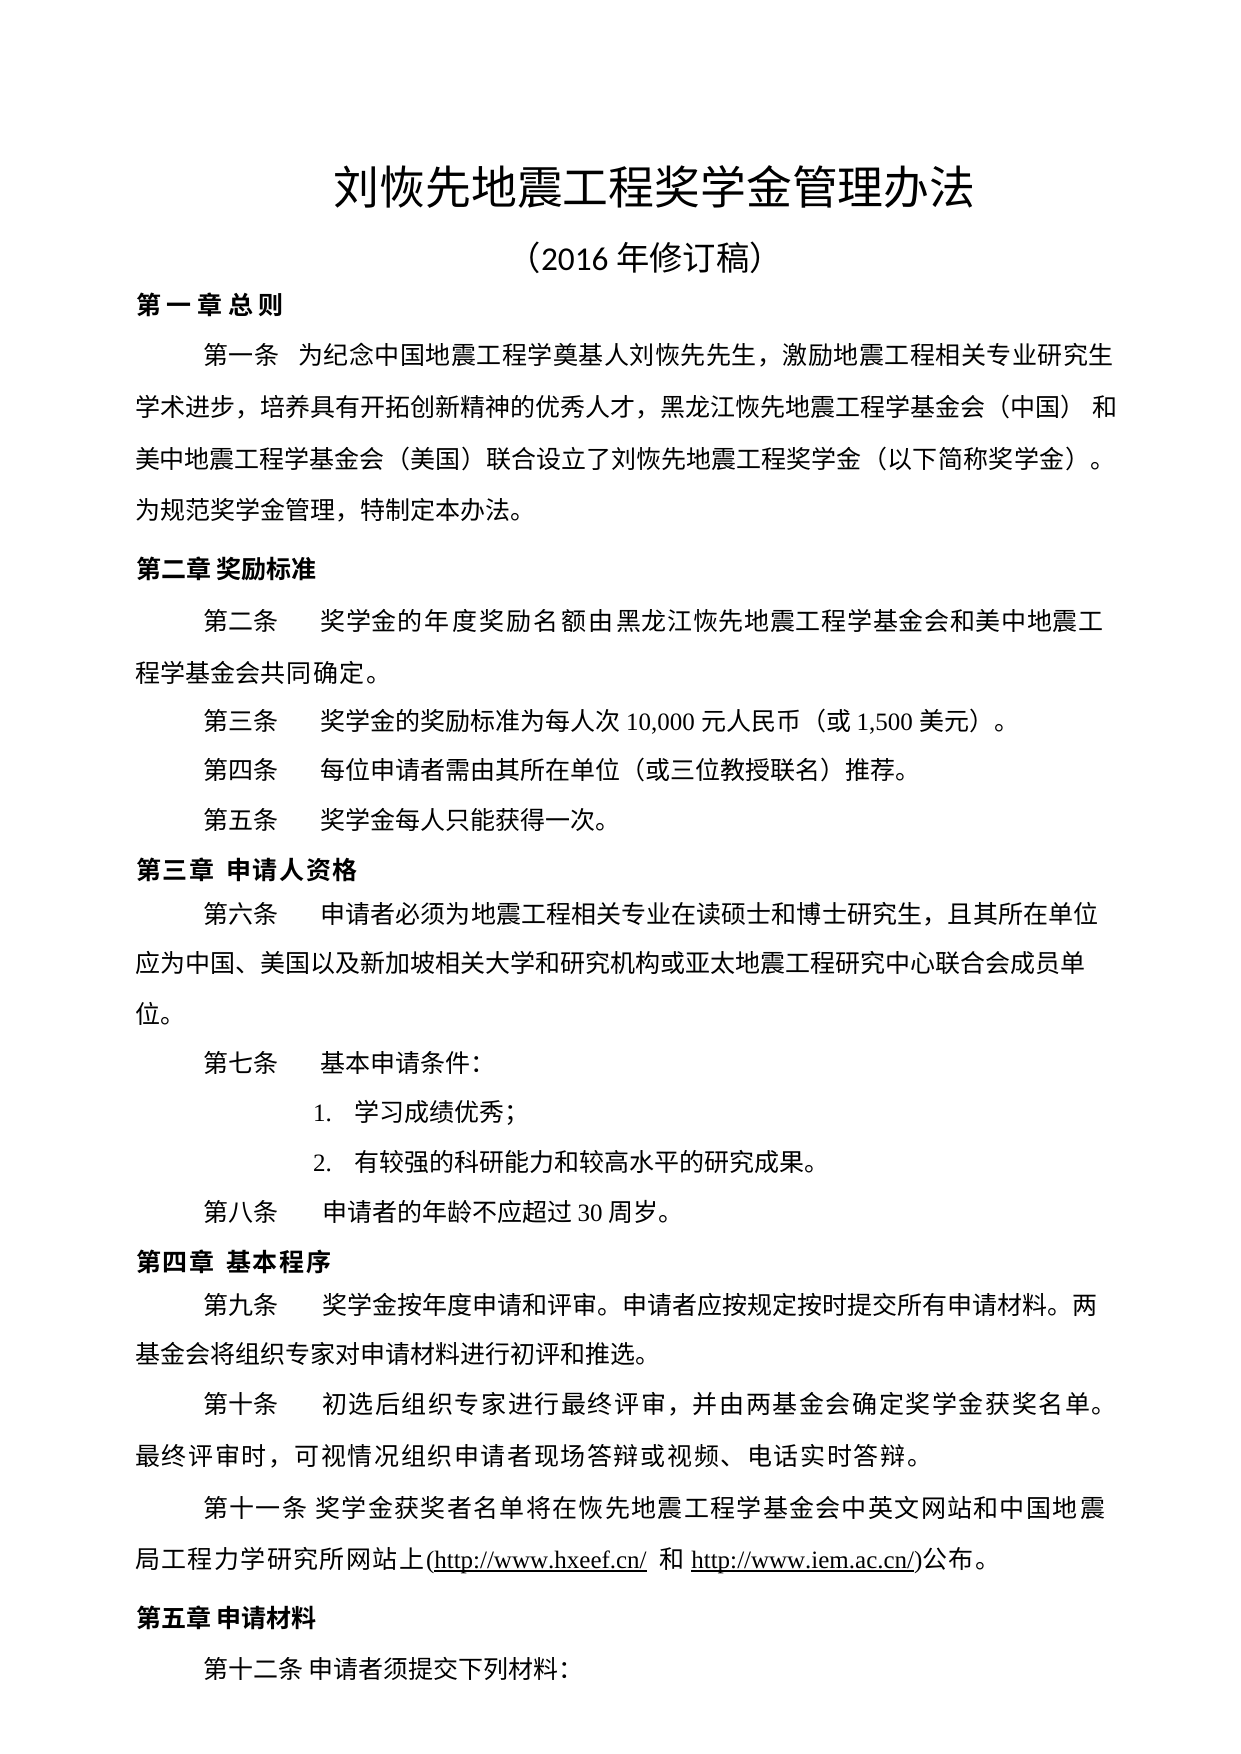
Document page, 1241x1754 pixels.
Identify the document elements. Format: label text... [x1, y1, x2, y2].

text 第十条 初选后组织专家进行最终评审，并由两基金会确定奖学金获奖名单。最终评审时，可视情况组织申请者现场答辩或视频、电话实时答辩。 [135, 1384, 1115, 1472]
subtitle 第 一 章 总 则 [136, 285, 1128, 321]
text 第十二条 申请者须提交下列材料： [203, 1650, 1128, 1686]
text 第五条 奖学金每人只能获得一次。第三章 申请人资格 [136, 801, 621, 887]
text 第四条 每位申请者需由其所在单位（或三位教授联名）推荐。 [203, 751, 1128, 787]
text 第十一条 奖学金获奖者名单将在恢先地震工程学基金会中英文网站和中国地震局工程力学研究所网站上(http://www.hxeef.cn/ 和 http://www.iem.ac.cn/)公布。 [135, 1488, 1105, 1576]
text 第一条 为纪念中国地震工程学奠基人刘恢先先生，激励地震工程相关专业研究生学术进步，培养具有开拓创新精神的优秀人才，黑龙江恢先地震工程学基金会（中国） 和美中地震工程学基金会（美国）联合设立了刘恢先地震工程奖学金（以下简称奖学金）。为规范奖学金管理，特制定本办法。 [135, 336, 1117, 527]
text 应为中国、美国以及新加坡相关大学和研究机构或亚太地震工程研究中心联合会成员单位。 [135, 943, 1104, 1031]
text 第六条 申请者必须为地震工程相关专业在读硕士和博士研究生，且其所在单位 [203, 901, 1128, 929]
text （2016 年修订稿） [313, 232, 977, 280]
subtitle 第五章 申请材料 [136, 1592, 1128, 1636]
list 有较强的科研能力和较高水平的研究成果。 [313, 1142, 1128, 1179]
text 第二条 奖学金的年度奖励名额由黑龙江恢先地震工程学基金会和美中地震工程学基金会共同确定。 [135, 601, 1105, 689]
text 刘恢先地震工程奖学金管理办法 [332, 151, 977, 218]
list 学习成绩优秀； [313, 1093, 1128, 1129]
text 第八条 申请者的年龄不应超过 30 周岁。第四章 基本程序 [136, 1192, 684, 1279]
text 第九条 奖学金按年度申请和评审。申请者应按规定按时提交所有申请材料。两 [203, 1292, 1128, 1320]
subtitle 第二章 奖励标准 [136, 543, 1128, 587]
text 第七条 基本申请条件： [203, 1047, 1128, 1079]
text 基金会将组织专家对申请材料进行初评和推选。 [135, 1334, 1128, 1371]
text 第三条 奖学金的奖励标准为每人次 10,000 元人民币（或 1,500 美元）。 [203, 705, 1128, 737]
